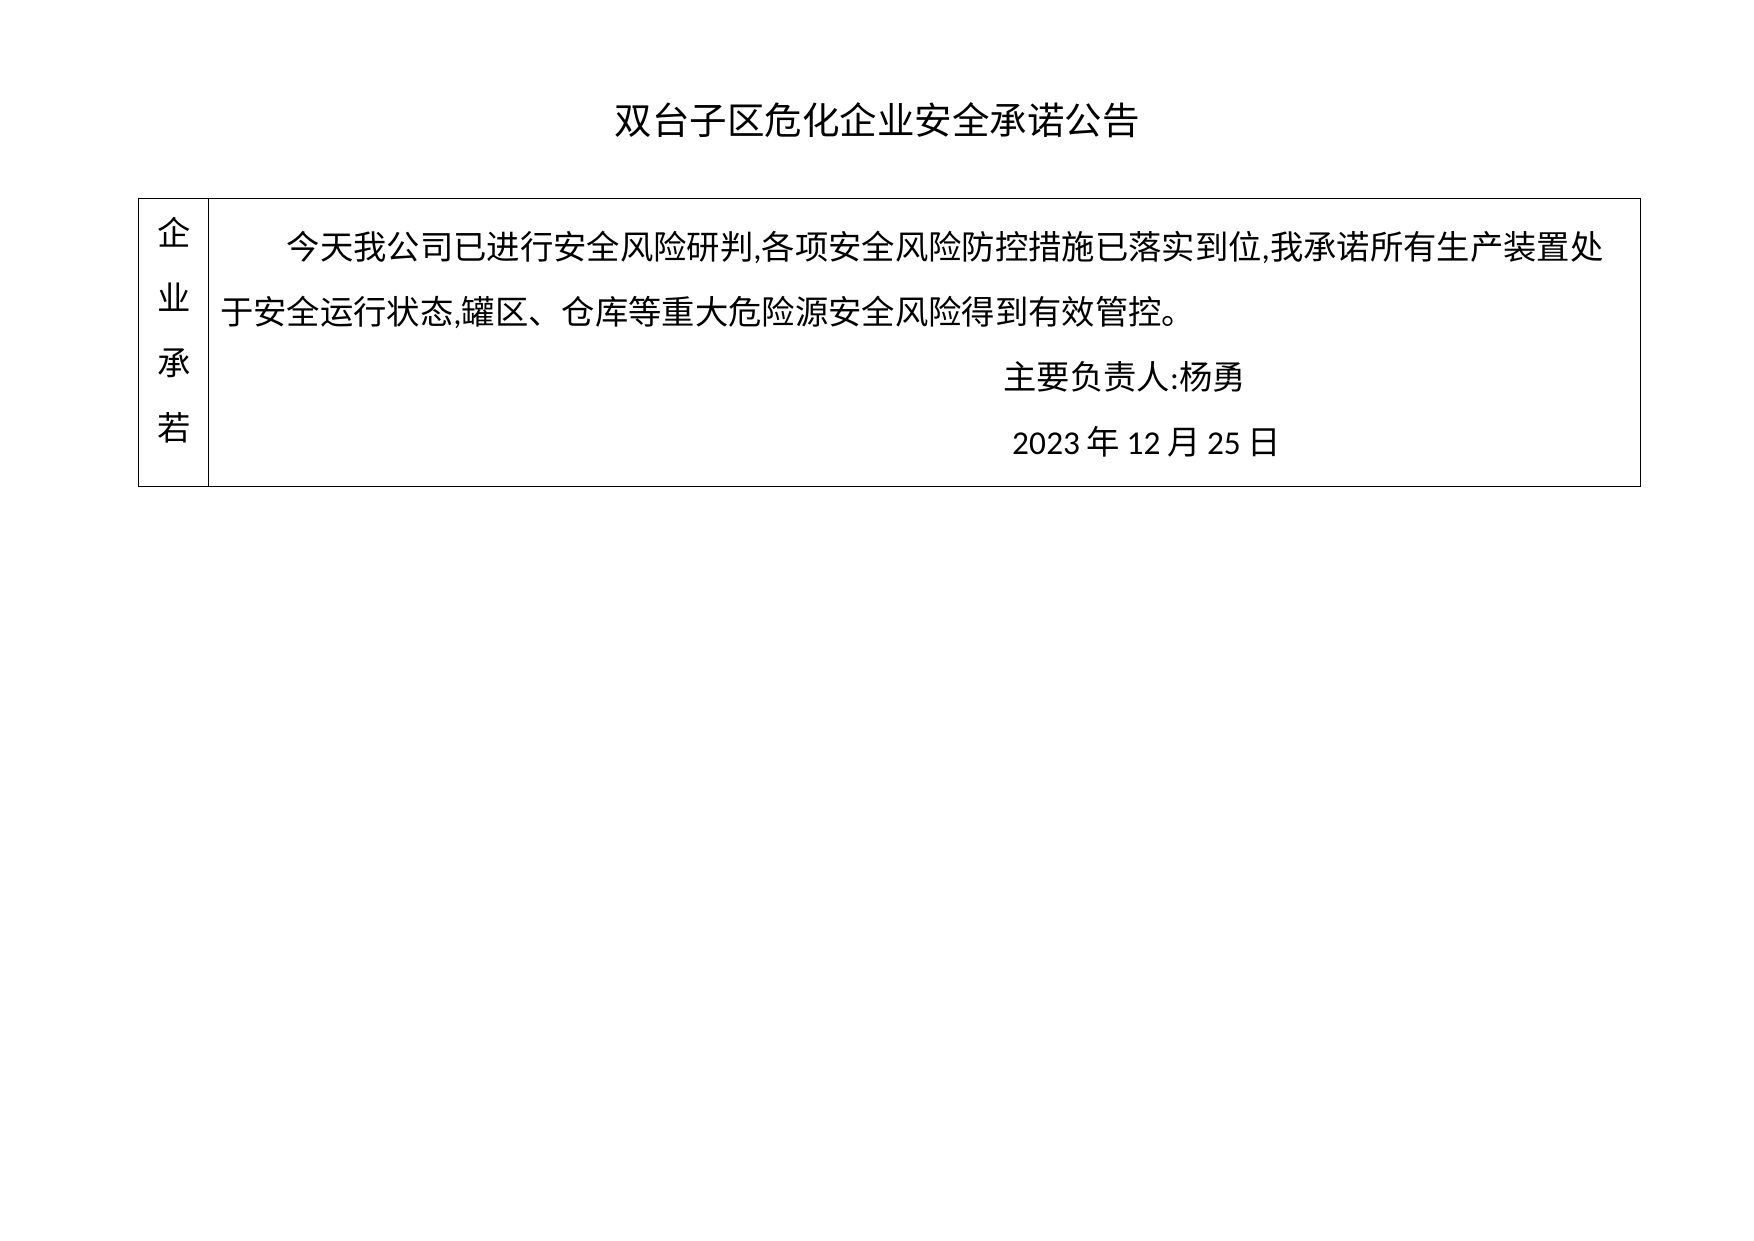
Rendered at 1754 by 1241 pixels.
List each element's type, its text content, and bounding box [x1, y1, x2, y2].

table_cell 今天我公司已进行安全风险研判,各项安全风险防控措施已落实到位,我承诺所有生产装置处于安全运行状态,罐区、仓库等重大危险源安全风险得到有效管控。 主要负责人:杨勇 2023年12月25日 [209, 199, 1640, 486]
table_cell 企业承若 [139, 199, 208, 486]
